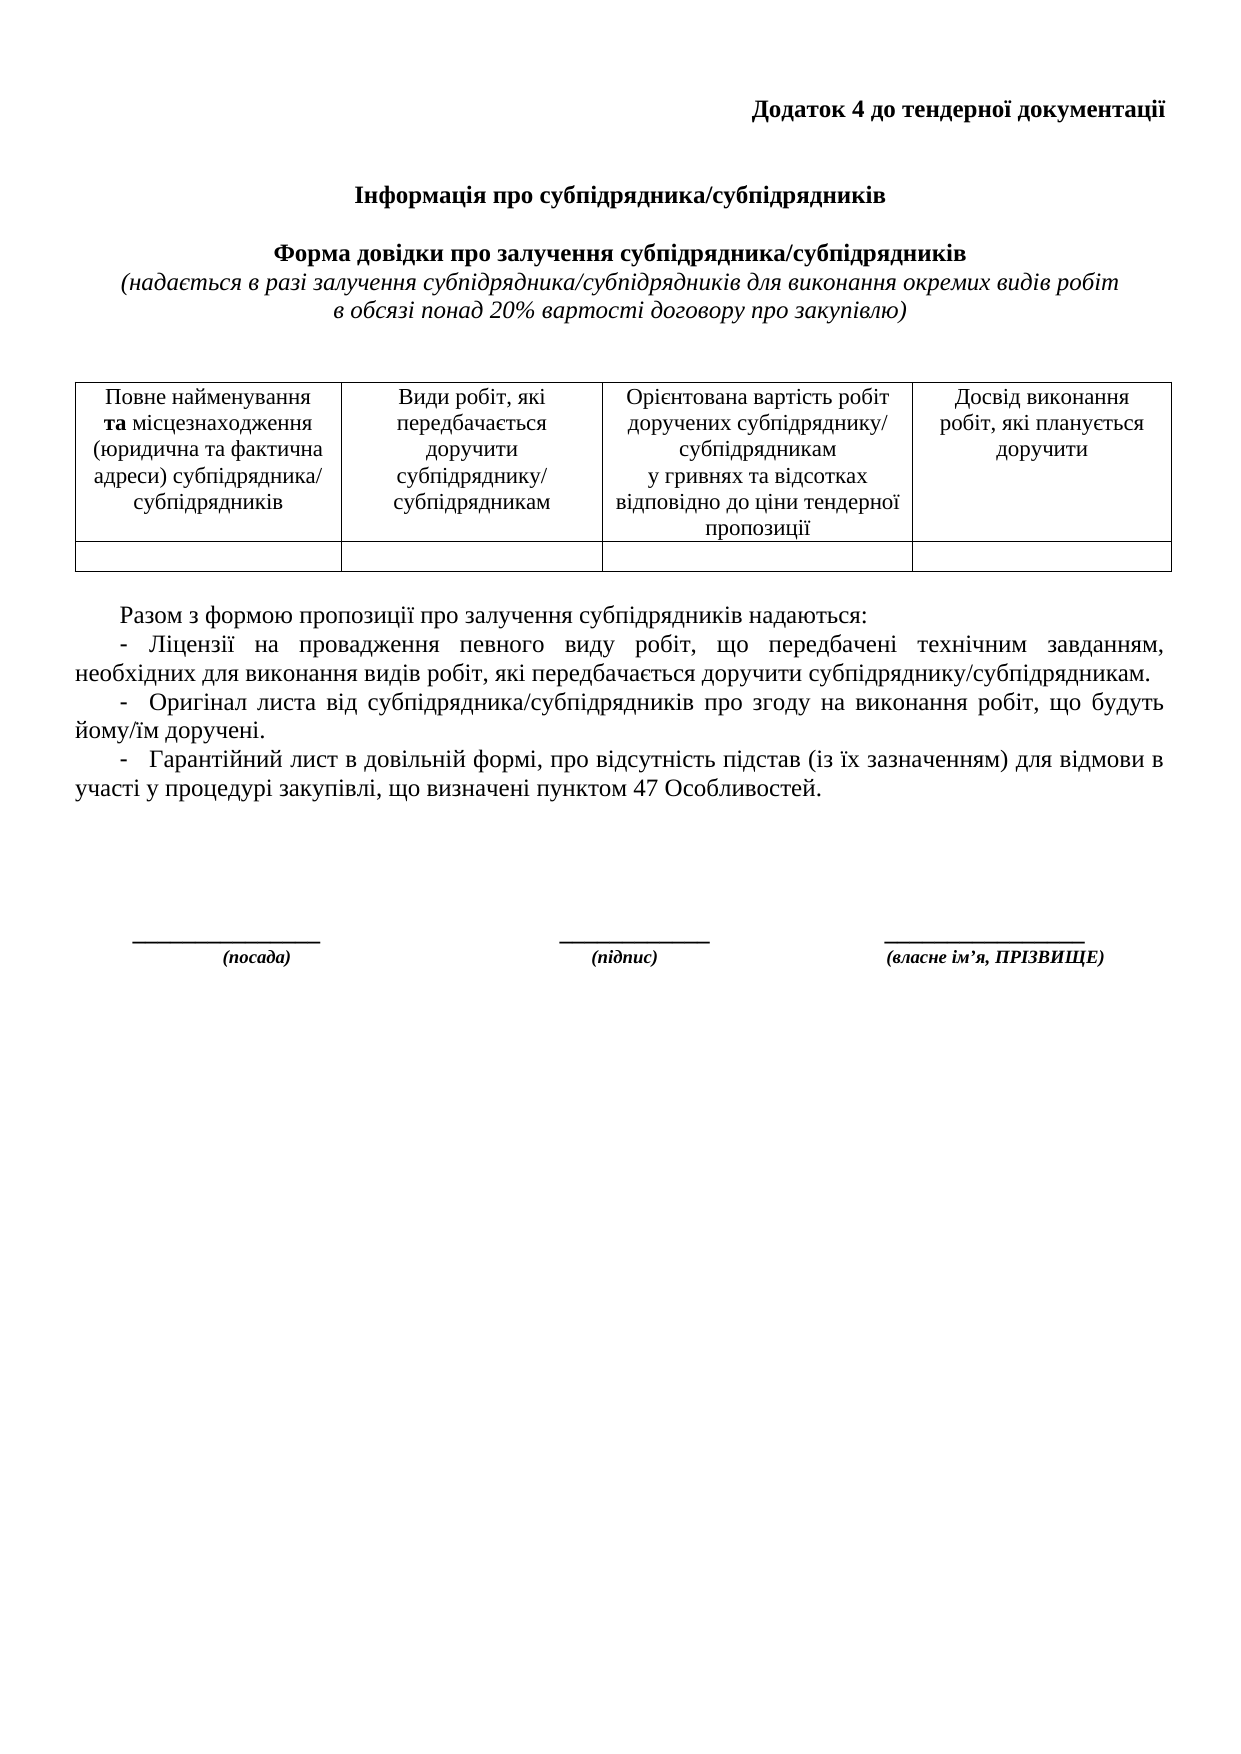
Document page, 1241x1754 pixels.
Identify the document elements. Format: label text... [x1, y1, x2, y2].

list Гарантійний лист в довільній формі, про відсутність підстав (із їх зазначенням) для відмови в участі у процедурі закупівлі, що визначені пунктом 47 Особливостей. [75, 744, 1165, 802]
text (надається в разі залучення субпідрядника/субпідрядників для виконання окремих видів робіт [75, 267, 1165, 295]
list Ліцензії на провадження певного виду робіт, що передбачені технічним завданням, необхідних для виконання видів робіт, які передбачається доручити субпідряднику/субпідрядникам. [75, 629, 1165, 687]
text в обсязі понад 20% вартості договору про закупівлю) [75, 295, 1165, 324]
text _______________ ____________ ________________ [75, 917, 1165, 946]
text Додаток 4 до тендерної документації [680, 94, 1165, 123]
table_cell [342, 542, 602, 571]
text Інформація про субпідрядника/субпідрядників [75, 180, 1165, 209]
table_header Повне найменування та місцезнаходження (юридична та фактична адреси) субпідрядника/ субпідрядників [76, 383, 341, 541]
table_header Орієнтована вартість робіт доручених субпідряднику/ субпідрядникам у гривнях та вiдcoткax відповідно до ціни тендерної пропозиції [603, 383, 912, 541]
table_header Види робіт, які передбачається доручити субпідряднику/ субпідрядникам [342, 383, 602, 541]
text Форма довідки про залучення субпідрядника/субпідрядників [75, 238, 1165, 267]
text (посада) (підпис) (власне ім’я, ПРІЗВИЩЕ) [75, 946, 1165, 967]
text Разом з формою пропозиції про залучення субпідрядників надаються: [75, 600, 1165, 629]
table_cell [76, 542, 341, 571]
table_cell [603, 542, 912, 571]
table_cell [913, 542, 1171, 571]
list Оригінал листа від субпідрядника/субпідрядників про згоду на виконання робіт, що будуть йому/їм доручені. [75, 687, 1165, 744]
table_header Досвід виконання робіт, які планується доручити [913, 383, 1171, 541]
